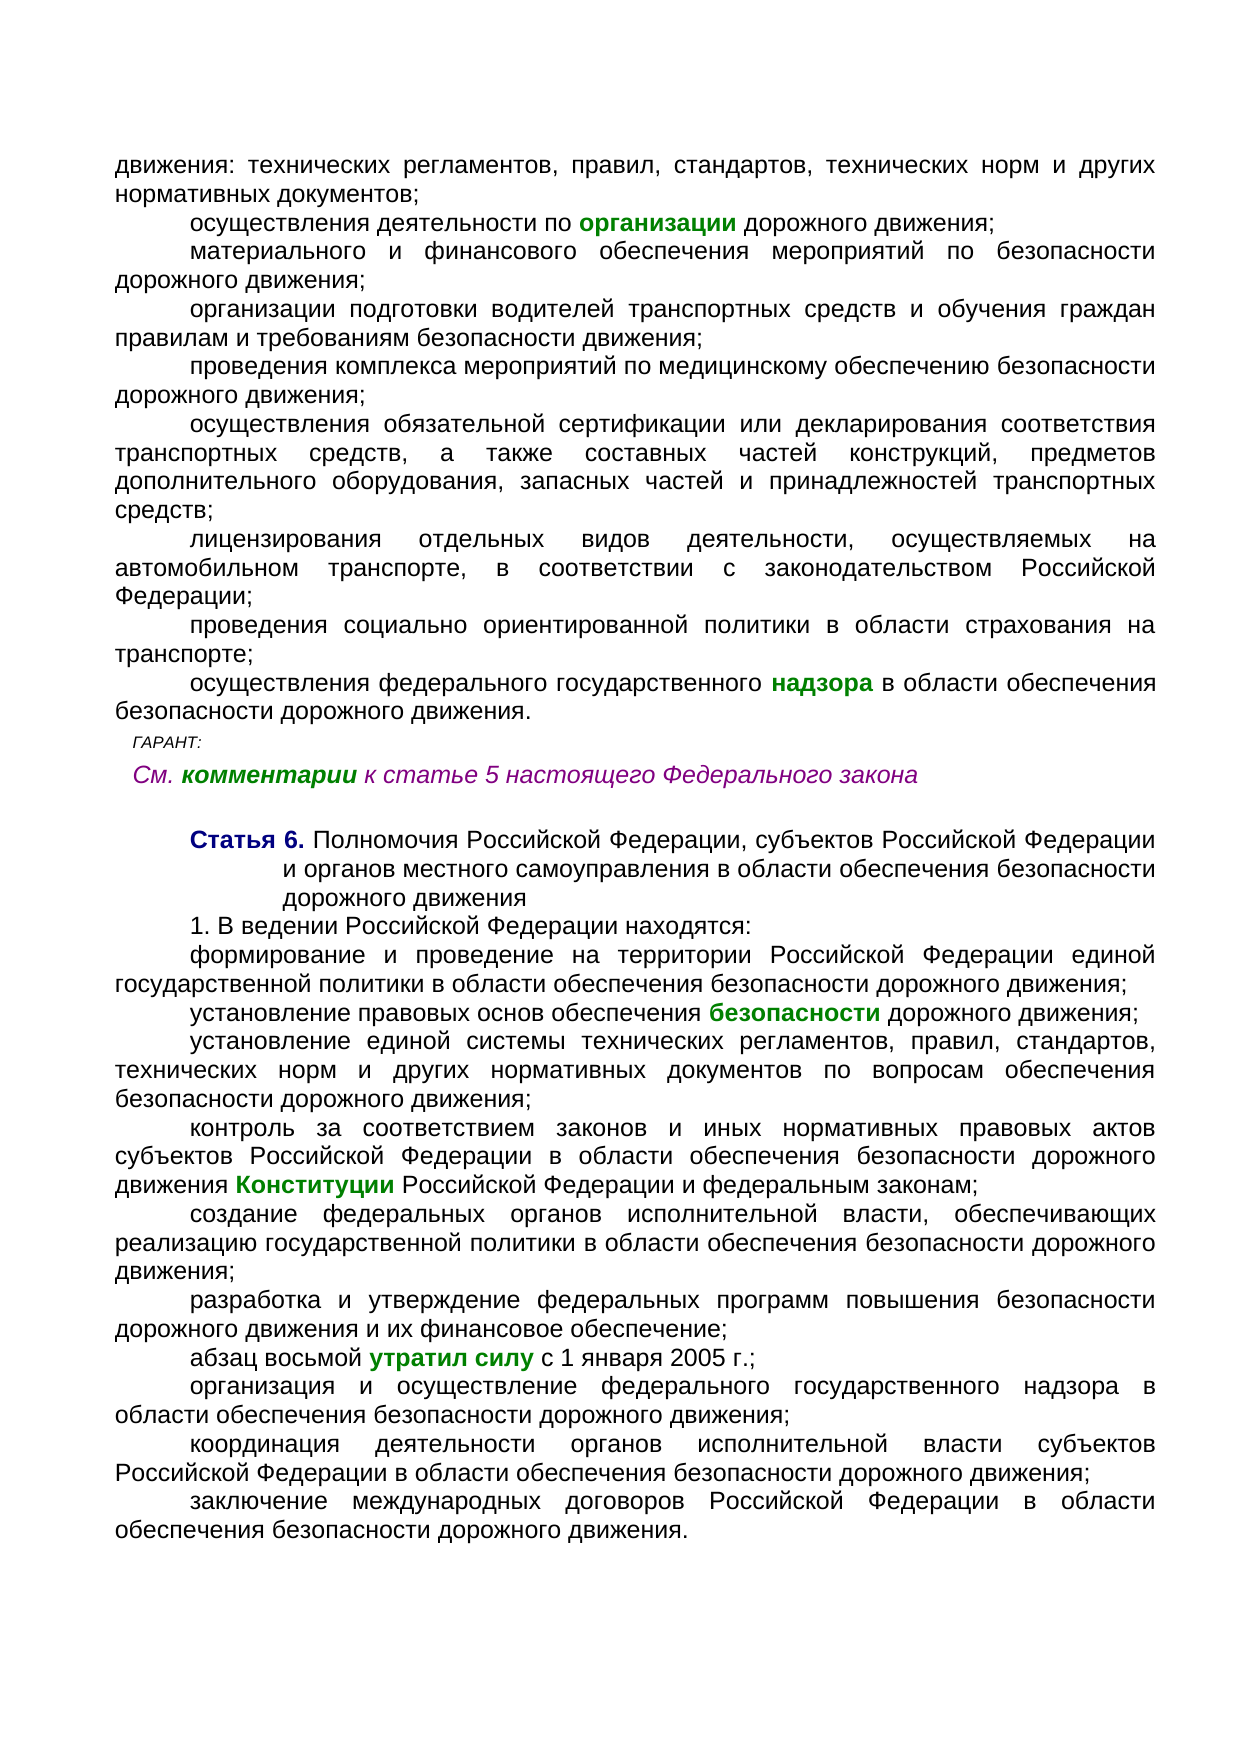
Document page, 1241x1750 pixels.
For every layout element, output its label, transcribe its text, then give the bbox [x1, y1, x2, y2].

text материального и финансового обеспечения мероприятий по безопасности дорожного движения; [114, 236, 1157, 294]
text осуществления деятельности по организации дорожного движения; [114, 207, 1157, 236]
text осуществления федерального государственного надзора в области обеспечения безопасности дорожного движения. [114, 667, 1157, 725]
text Статья 6. Полномочия Российской Федерации, субъектов Российской Федерации и органов местного самоуправления в области обеспечения безопасности дорожного движения [189, 825, 1157, 911]
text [114, 150, 1157, 207]
text разработка и утверждение федеральных программ повышения безопасности дорожного движения и их финансовое обеспечение; [114, 1285, 1157, 1343]
text создание федеральных органов исполнительной власти, обеспечивающих реализацию государственной политики в области обеспечения безопасности дорожного движения; [114, 1199, 1157, 1285]
text координация деятельности органов исполнительной власти субъектов Российской Федерации в области обеспечения безопасности дорожного движения; [114, 1429, 1157, 1486]
text абзац восьмой утратил силу с 1 января 2005 г.; [114, 1343, 1157, 1371]
text установление единой системы технических регламентов, правил, стандартов, технических норм и других нормативных документов по вопросам обеспечения безопасности дорожного движения; [114, 1026, 1157, 1113]
text проведения социально ориентированной политики в области страхования на транспорте; [114, 610, 1157, 667]
text 1. В ведении Российской Федерации находятся: [114, 911, 1157, 940]
text формирование и проведение на территории Российской Федерации единой государственной политики в области обеспечения безопасности дорожного движения; [114, 940, 1157, 998]
text контроль за соответствием законов и иных нормативных правовых актов субъектов Российской Федерации в области обеспечения безопасности дорожного движения Конституции Российской Федерации и федеральным законам; [114, 1113, 1157, 1199]
text осуществления обязательной сертификации или декларирования соответствия транспортных средств, а также составных частей конструкций, предметов дополнительного оборудования, запасных частей и принадлежностей транспортных средств; [114, 409, 1157, 524]
text См. комментарии к статье 5 настоящего Федерального закона [132, 760, 1157, 788]
text организации подготовки водителей транспортных средств и обучения граждан правилам и требованиям безопасности движения; [114, 294, 1157, 351]
text ГАРАНТ: [132, 733, 1157, 752]
text лицензирования отдельных видов деятельности, осуществляемых на автомобильном транспорте, в соответствии с законодательством Российской Федерации; [114, 524, 1157, 610]
text проведения комплекса мероприятий по медицинскому обеспечению безопасности дорожного движения; [114, 351, 1157, 409]
text заключение международных договоров Российской Федерации в области обеспечения безопасности дорожного движения. [114, 1486, 1157, 1544]
text установление правовых основ обеспечения безопасности дорожного движения; [114, 998, 1157, 1026]
text организация и осуществление федерального государственного надзора в области обеспечения безопасности дорожного движения; [114, 1371, 1157, 1429]
